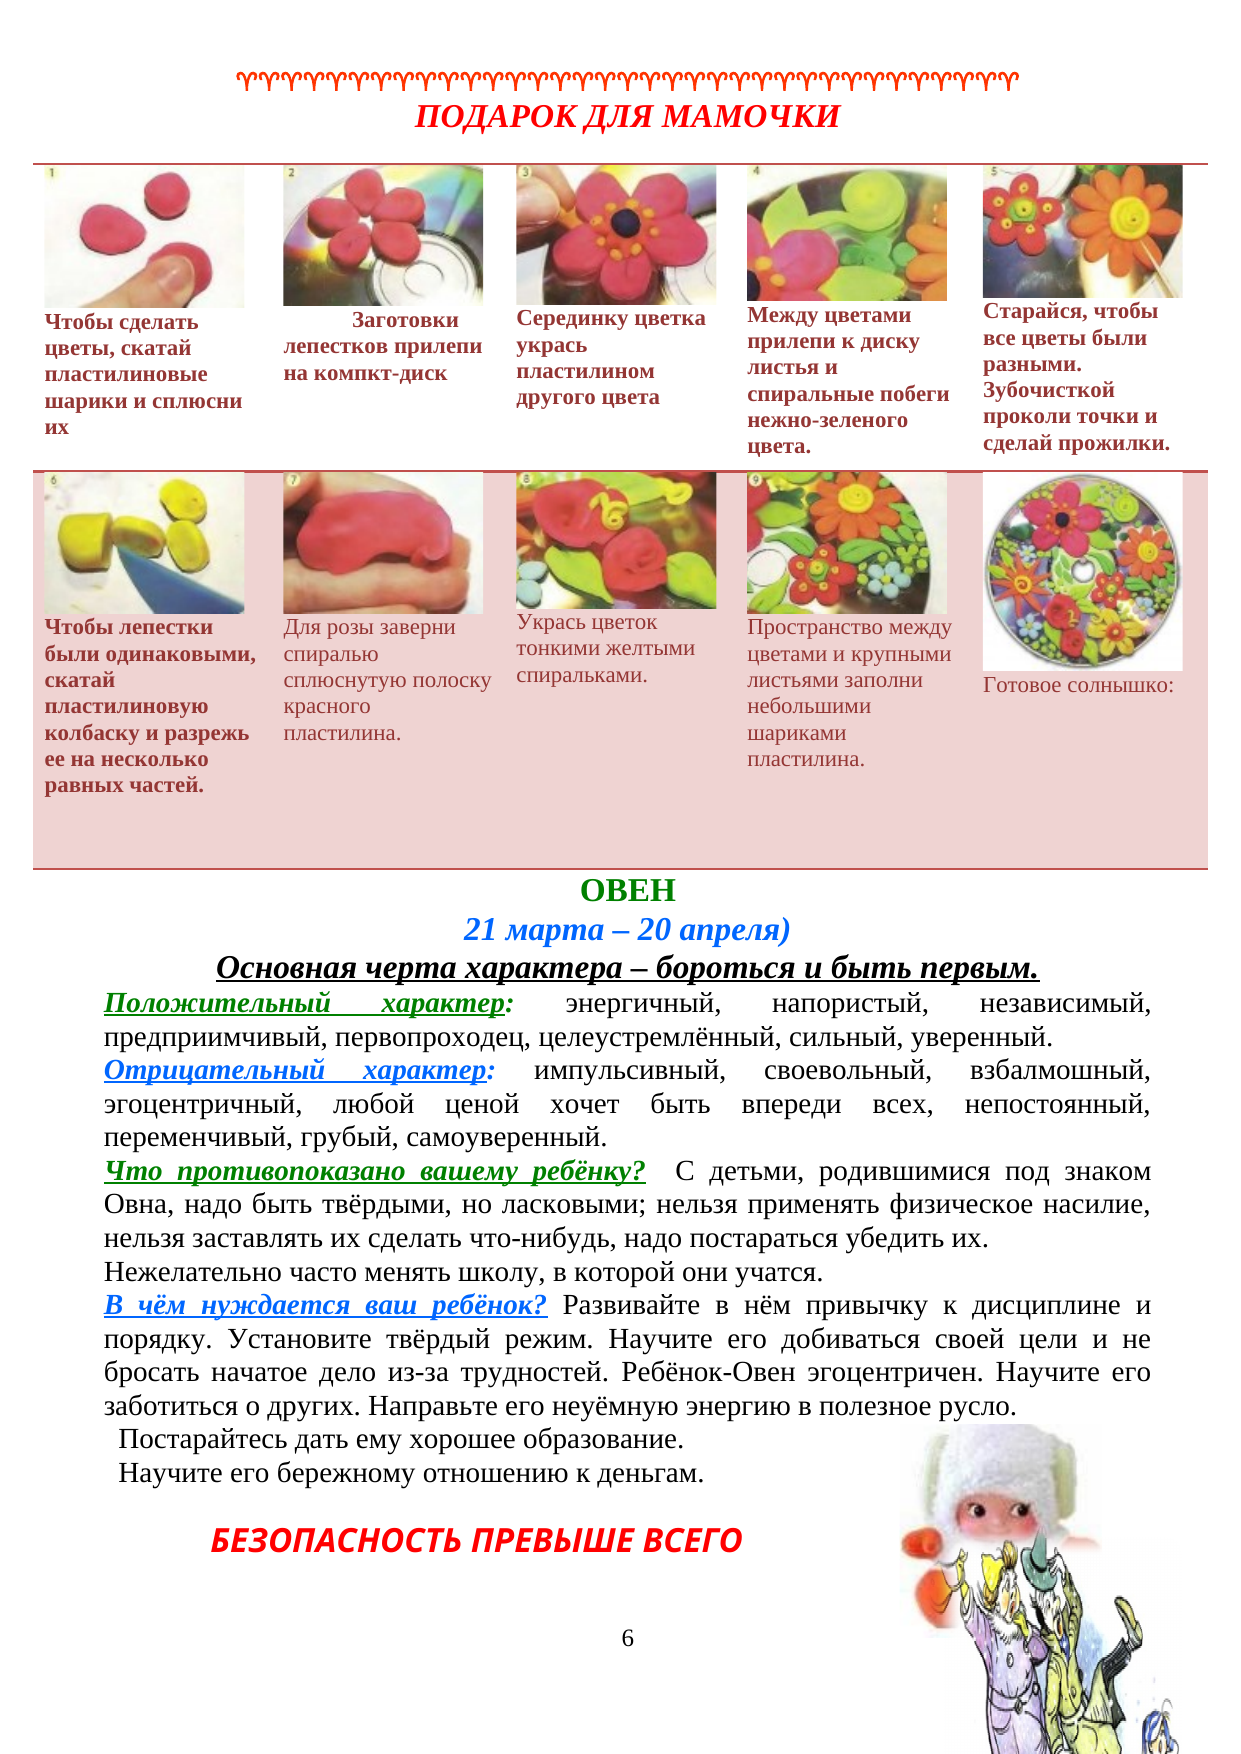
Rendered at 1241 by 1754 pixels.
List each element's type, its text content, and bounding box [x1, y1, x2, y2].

table_cell Укрась цветок тонкими желтыми спиральками. [505, 473, 736, 868]
picture [283, 165, 484, 306]
picture [44, 165, 245, 308]
picture [982, 472, 1183, 671]
picture [44, 472, 245, 614]
text Положительный характер: энергичный, напористый, независимый, предприимчивый, первопроходец, целеустремлённый, сильный, уверенный. [103, 985, 1152, 1052]
table_header Серединку цветка укрась пластилином другого цвета [505, 165, 736, 470]
text Нежелательно часто менять школу, в которой они учатся. [103, 1254, 1152, 1287]
text Отрицательный характер: импульсивный, своевольный, взбалмошный, эгоцентричный, любой ценой хочет быть впереди всех, непостоянный, переменчивый, грубый, самоуверенный. [103, 1052, 1152, 1153]
text ПОДАРОК ДЛЯ МАМОЧКИ [44, 96, 1211, 134]
picture [516, 165, 717, 305]
text Основная черта характера – бороться и быть первым. [44, 947, 1211, 985]
text Научите его бережному отношению к деньгам. [103, 1455, 1152, 1488]
table_header Между цветами прилепи к диску листья и спиральные побеги нежно-зеленого цвета. [736, 165, 972, 470]
table_cell Чтобы лепестки были одинаковыми, скатай пластилиновую колбаску и разрежь ее на несколько равных частей. [33, 473, 272, 868]
text БЕЗОПАСНОСТЬ ПРЕВЫШЕ ВСЕГО [44, 1517, 1211, 1563]
picture [982, 165, 1183, 298]
text В чём нуждается ваш ребёнок? Развивайте в нём привычку к дисциплине и порядку. Установите твёрдый режим. Научите его добиваться своей цели и не бросать начатое дело из-за трудностей. Ребёнок-Овен эгоцентричен. Научите его заботиться о других. Направьте его неуёмную энергию в полезное русло. [103, 1287, 1152, 1421]
table_cell Для розы заверни спиралью сплюснутую полоску красного пластилина. [272, 473, 505, 868]
picture [516, 472, 717, 609]
picture [899, 1488, 1102, 1517]
text Что противопоказано вашему ребёнку? С детьми, родившимися под знаком Овна, надо быть твёрдыми, но ласковыми; нельзя применять физическое насилие, нельзя заставлять их сделать что-нибудь, надо постараться убедить их. [103, 1153, 1152, 1254]
picture [747, 165, 947, 301]
picture [899, 1563, 1171, 1754]
picture [283, 472, 484, 614]
table_cell Готовое солнышко: [972, 473, 1208, 868]
table_header Чтобы сделать цветы, скатай пластилиновые шарики и сплюсни их [33, 165, 272, 470]
text ОВЕН [44, 870, 1211, 909]
table_header Заготовки лепестков прилепи на компкт-диск [272, 165, 505, 470]
picture [747, 472, 947, 614]
text 21 марта – 20 апреля) [44, 909, 1211, 947]
text Постарайтесь дать ему хорошее образование. [103, 1421, 1152, 1455]
table_cell Пространство между цветами и крупными листьями заполни небольшими шариками пластилина. [736, 473, 972, 868]
table_header Старайся, чтобы все цветы были разными. Зубочисткой проколи точки и сделай прожилки. [972, 165, 1208, 470]
